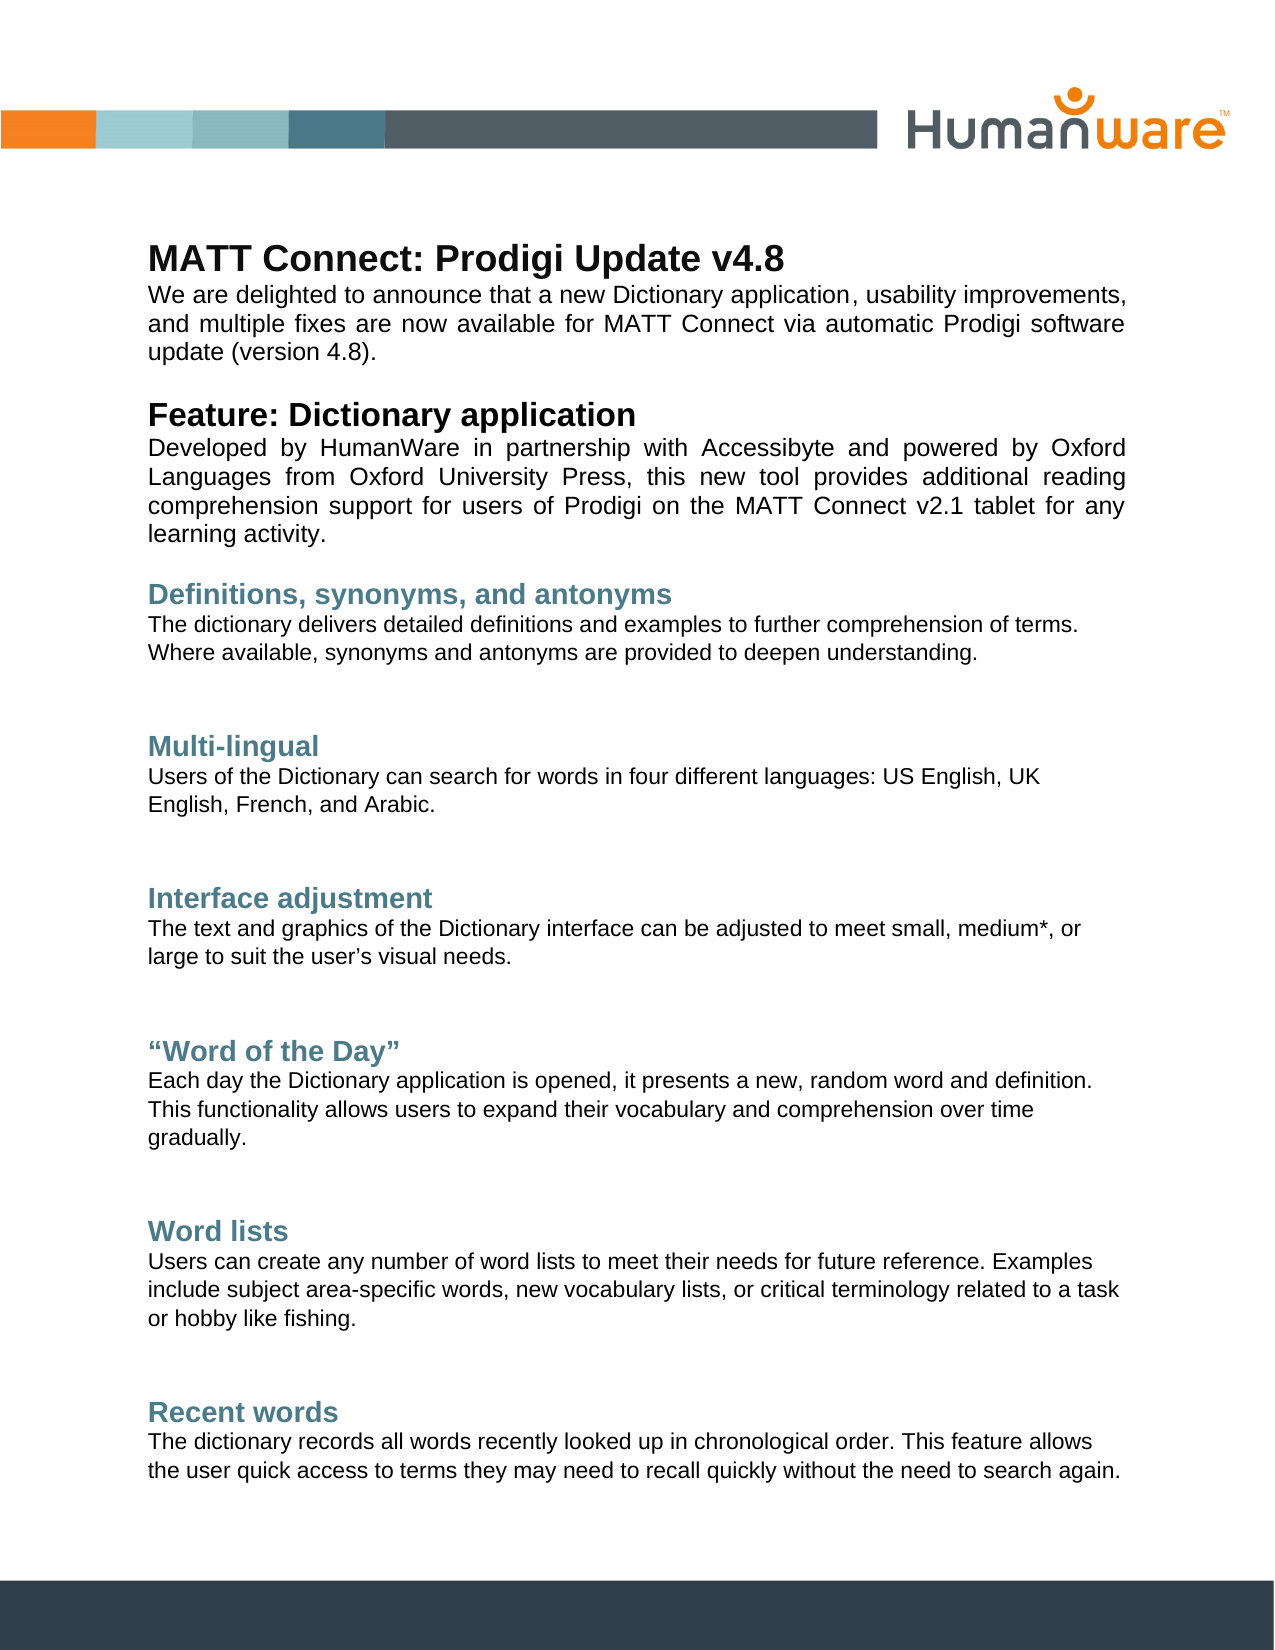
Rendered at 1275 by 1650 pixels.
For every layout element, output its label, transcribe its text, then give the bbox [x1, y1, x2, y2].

subtitle “Word of the Day” [148, 1033, 1127, 1067]
text The dictionary delivers detailed definitions and examples to further comprehension of terms. Where available, synonyms and antonyms are provided to deepen understanding. [148, 611, 1127, 665]
text Users of the Dictionary can search for words in four different languages: US English, UK English, French, and Arabic. [148, 763, 1127, 817]
subtitle Word lists [148, 1214, 1127, 1248]
text Users can create any number of word lists to meet their needs for future reference. Examples include subject area-specific words, new vocabulary lists, or critical terminology related to a task or hobby like fishing. [148, 1248, 1127, 1331]
text Each day the Dictionary application is opened, it presents a new, random word and definition. This functionality allows users to expand their vocabulary and comprehension over time gradually. [148, 1067, 1127, 1150]
subtitle MATT Connect: Prodigi Update v4.8 [148, 237, 1127, 280]
subtitle Interface adjustment [148, 881, 1127, 915]
text Feature: Dictionary application [148, 395, 1127, 433]
picture [0, 0, 1273, 158]
subtitle Recent words [148, 1395, 1127, 1428]
text We are delighted to announce that a new Dictionary application, usability improvements, and multiple fixes are now available for MATT Connect via automatic Prodigi software update (version 4.8). [148, 280, 1127, 366]
subtitle Multi-lingual [148, 729, 1127, 763]
subtitle Definitions, synonyms, and antonyms [148, 577, 1127, 611]
text The text and graphics of the Dictionary interface can be adjusted to meet small, medium*, or large to suit the user’s visual needs. [148, 915, 1127, 970]
text The dictionary records all words recently looked up in chronological order. This feature allows the user quick access to terms they may need to recall quickly without the need to search again. [148, 1428, 1127, 1483]
text Developed by HumanWare in partnership with Accessibyte and powered by Oxford Languages from Oxford University Press, this new tool provides additional reading comprehension support for users of Prodigi on the MATT Connect v2.1 tablet for any learning activity. [148, 433, 1127, 548]
